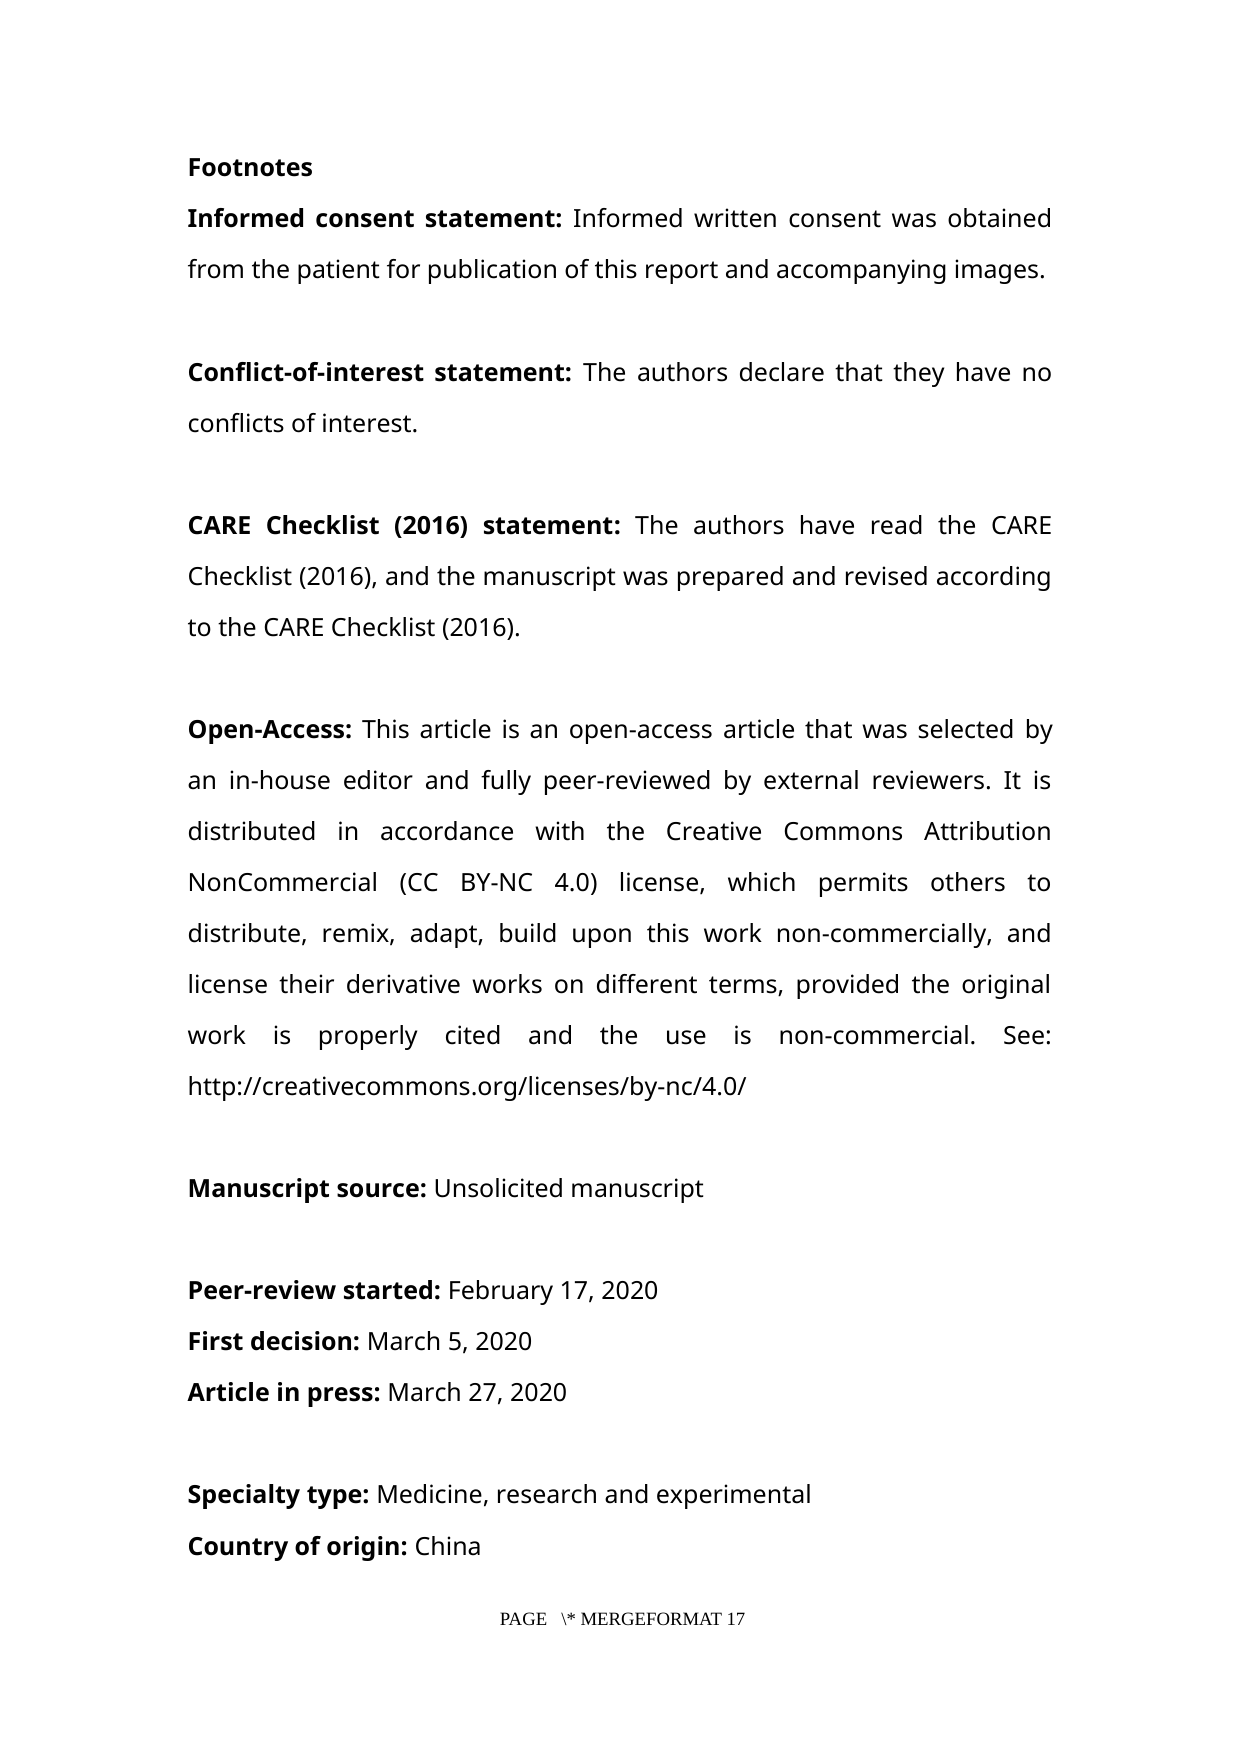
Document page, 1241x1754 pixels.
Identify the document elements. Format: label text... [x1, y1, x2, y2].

text Article in press: March 27, 2020 [187, 1375, 1053, 1409]
text Conflict-of-interest statement: The authors declare that they have no conflicts of interest. [187, 354, 1053, 439]
text Peer-review started: February 17, 2020 [187, 1273, 1053, 1307]
text Manuscript source: Unsolicited manuscript [187, 1171, 1053, 1205]
text CARE Checklist (2016) statement: The authors have read the CARE Checklist (2016), and the manuscript was prepared and revised according to the CARE Checklist (2016). [187, 507, 1053, 643]
text Country of origin: China [187, 1528, 1053, 1562]
text Informed consent statement: Informed written consent was obtained from the patient for publication of this report and accompanying images. [187, 201, 1053, 286]
text Open-Access: This article is an open-access article that was selected by an in-house editor and fully peer-reviewed by external reviewers. It is distributed in accordance with the Creative Commons Attribution NonCommercial (CC BY-NC 4.0) license, which permits others to distribute, remix, adapt, build upon this work non-commercially, and license their derivative works on different terms, provided the original work is properly cited and the use is non-commercial. See: http://creativecommons.org/licenses/by-nc/4.0/ [187, 711, 1053, 1103]
text First decision: March 5, 2020 [187, 1324, 1053, 1358]
text Footnotes [187, 150, 1053, 184]
text Specialty type: Medicine, research and experimental [187, 1477, 1053, 1511]
